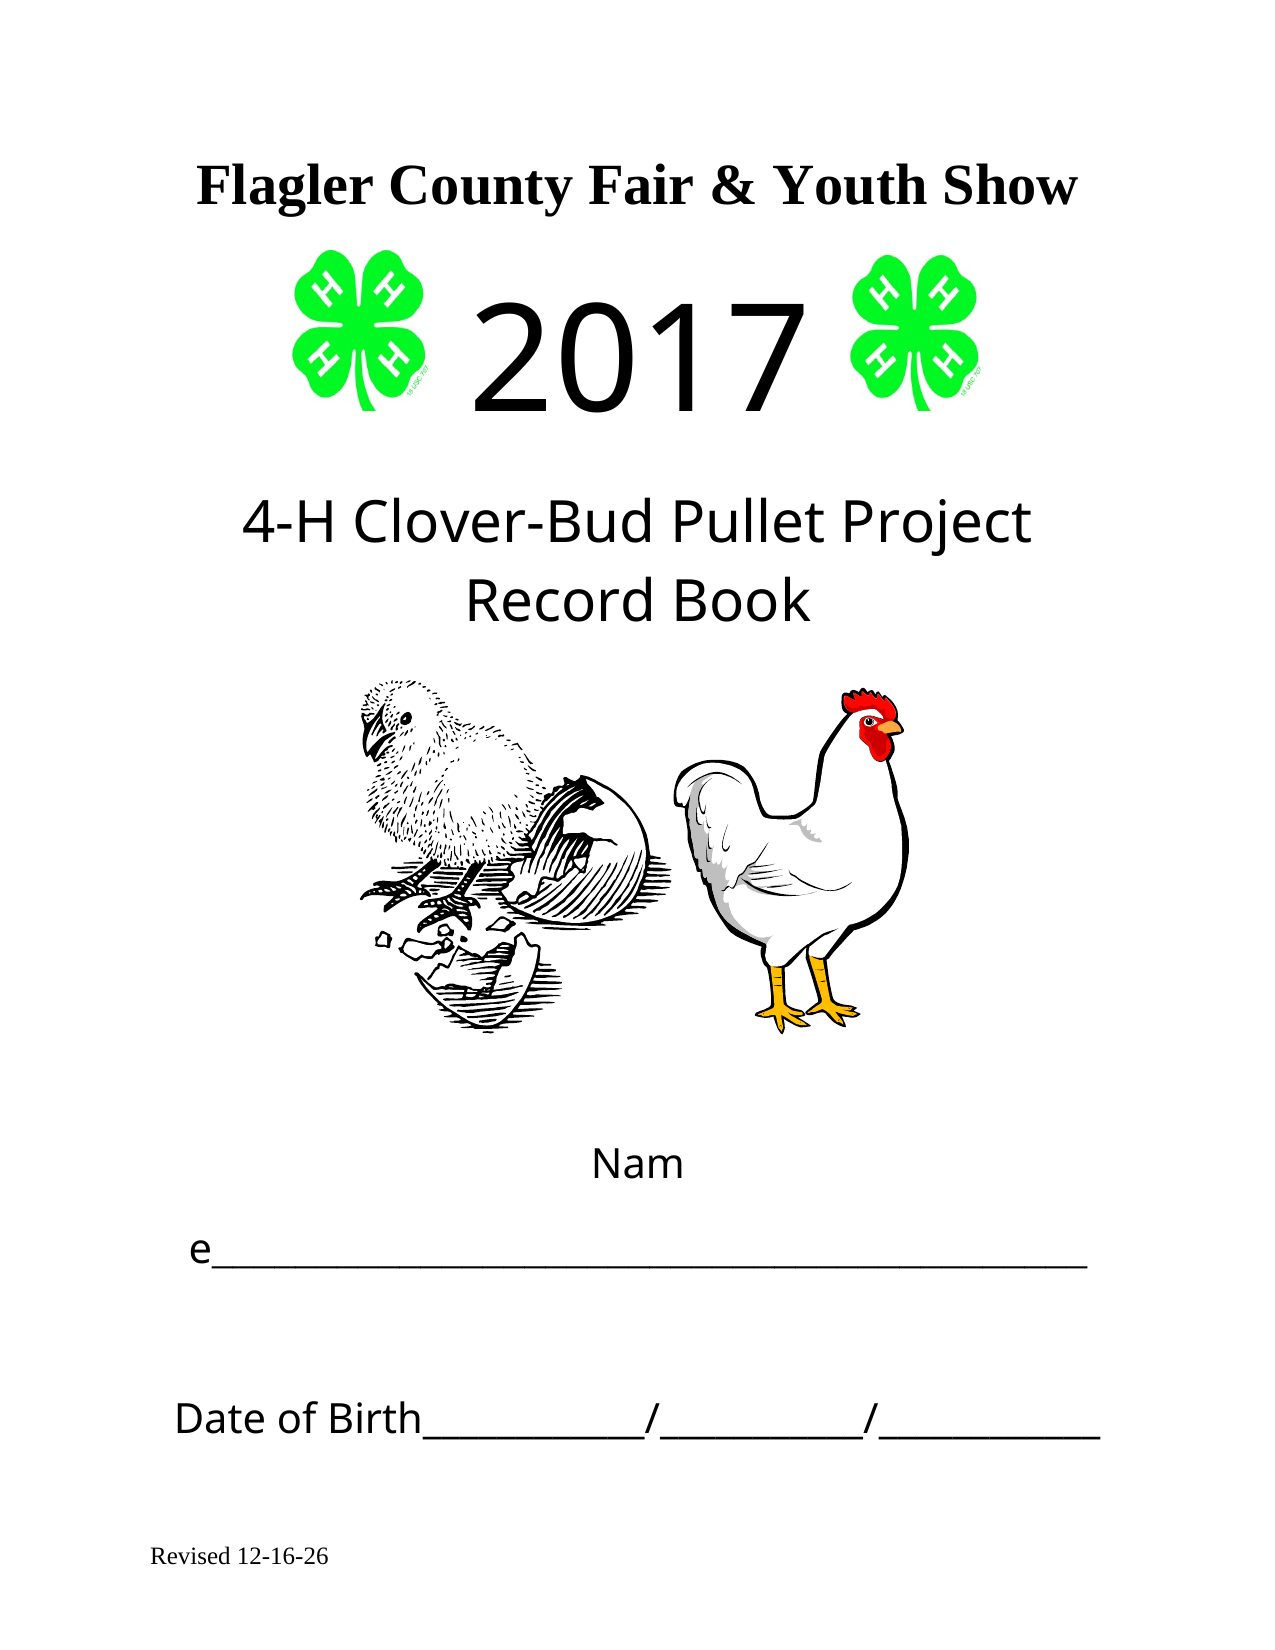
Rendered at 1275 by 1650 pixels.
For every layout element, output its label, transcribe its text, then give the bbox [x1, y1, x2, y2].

picture [850, 255, 983, 411]
text Name__________________________________________ [150, 1134, 1125, 1276]
text 2017 [150, 251, 1125, 455]
text Flagler County Fair & Youth Show [150, 150, 1125, 217]
text Date of Birth____________/___________/____________ [150, 1389, 1125, 1446]
text Record Book [150, 559, 1125, 639]
picture [292, 250, 430, 411]
text 4-H Clover-Bud Pullet Project [150, 480, 1125, 559]
